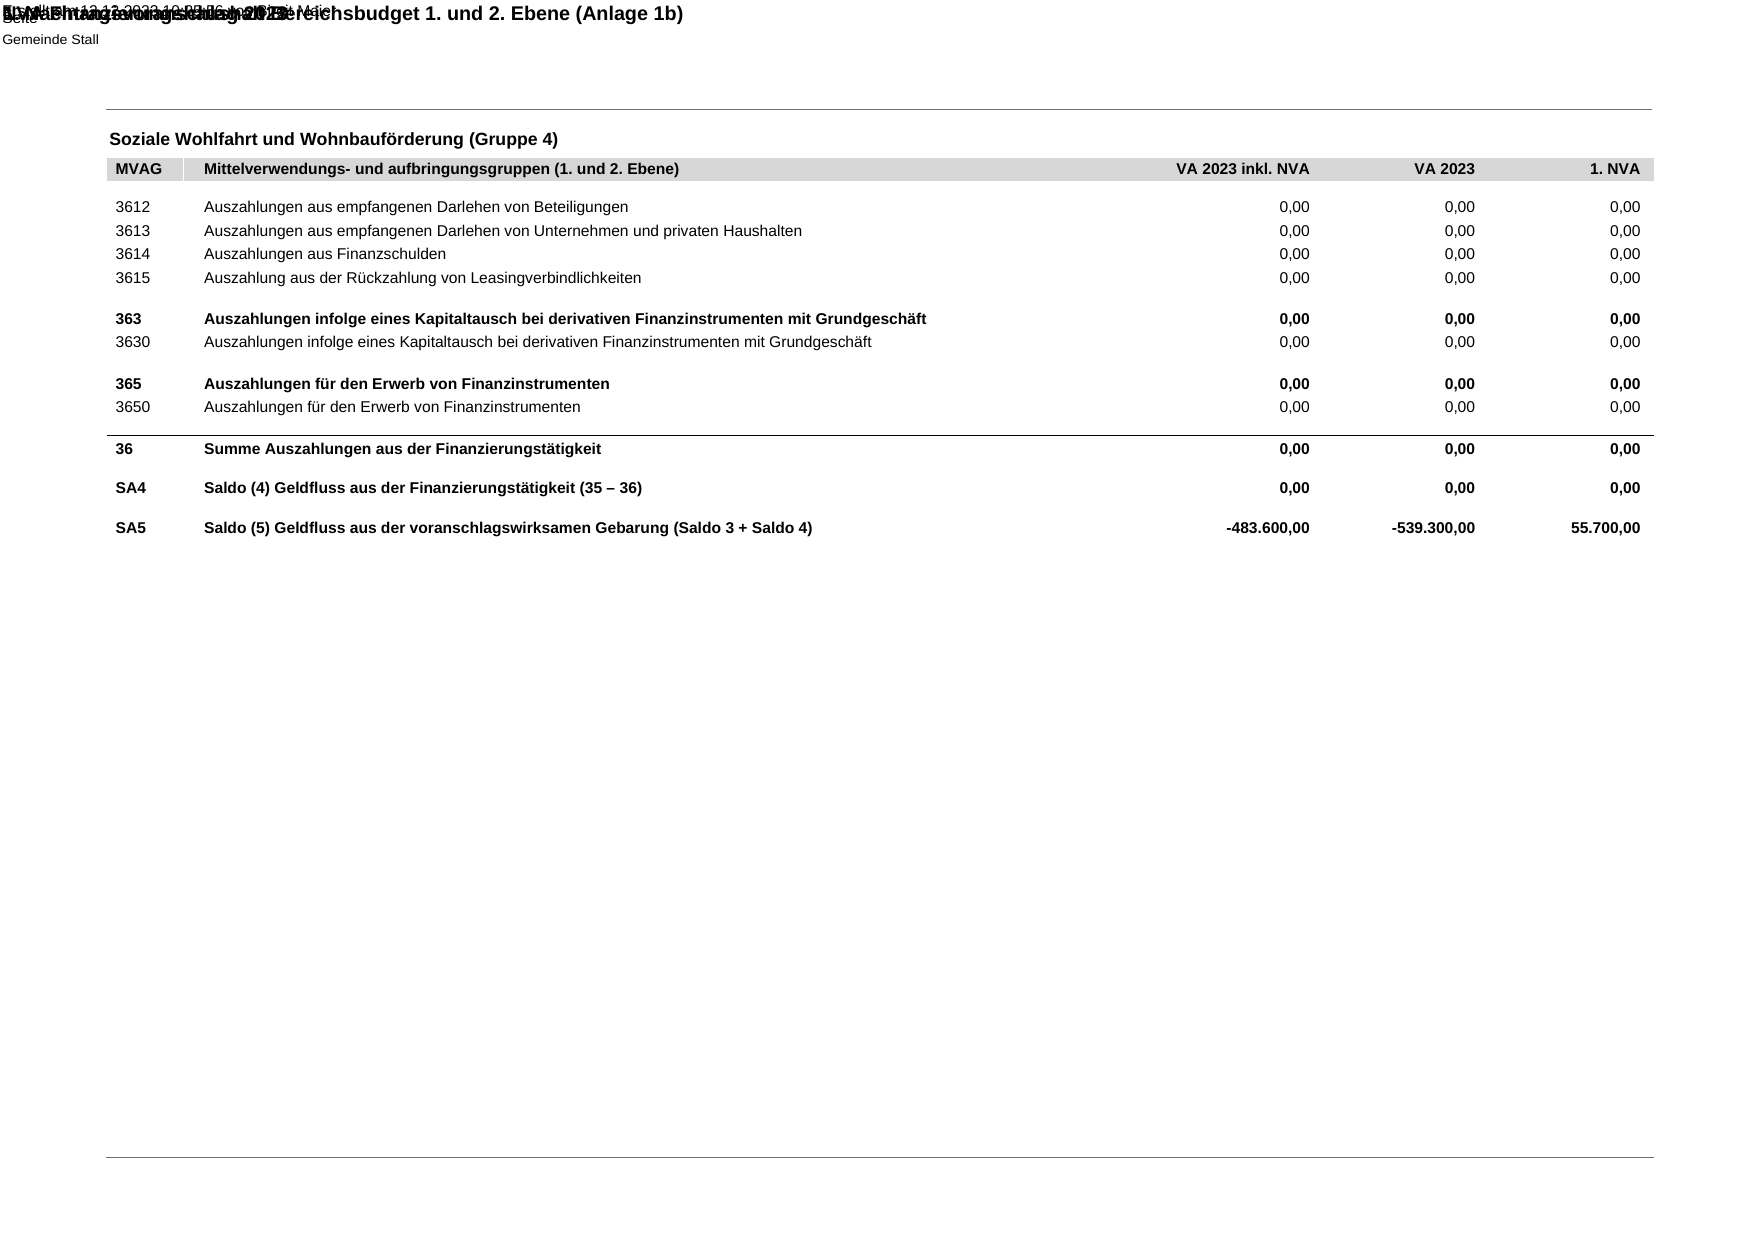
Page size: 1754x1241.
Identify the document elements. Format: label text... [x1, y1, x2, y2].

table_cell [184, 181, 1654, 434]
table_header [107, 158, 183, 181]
text Soziale Wohlfahrt und Wohnbauförderung (Gruppe 4) [109, 129, 1668, 149]
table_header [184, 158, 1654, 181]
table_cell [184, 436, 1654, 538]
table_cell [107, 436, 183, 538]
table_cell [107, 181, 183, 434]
